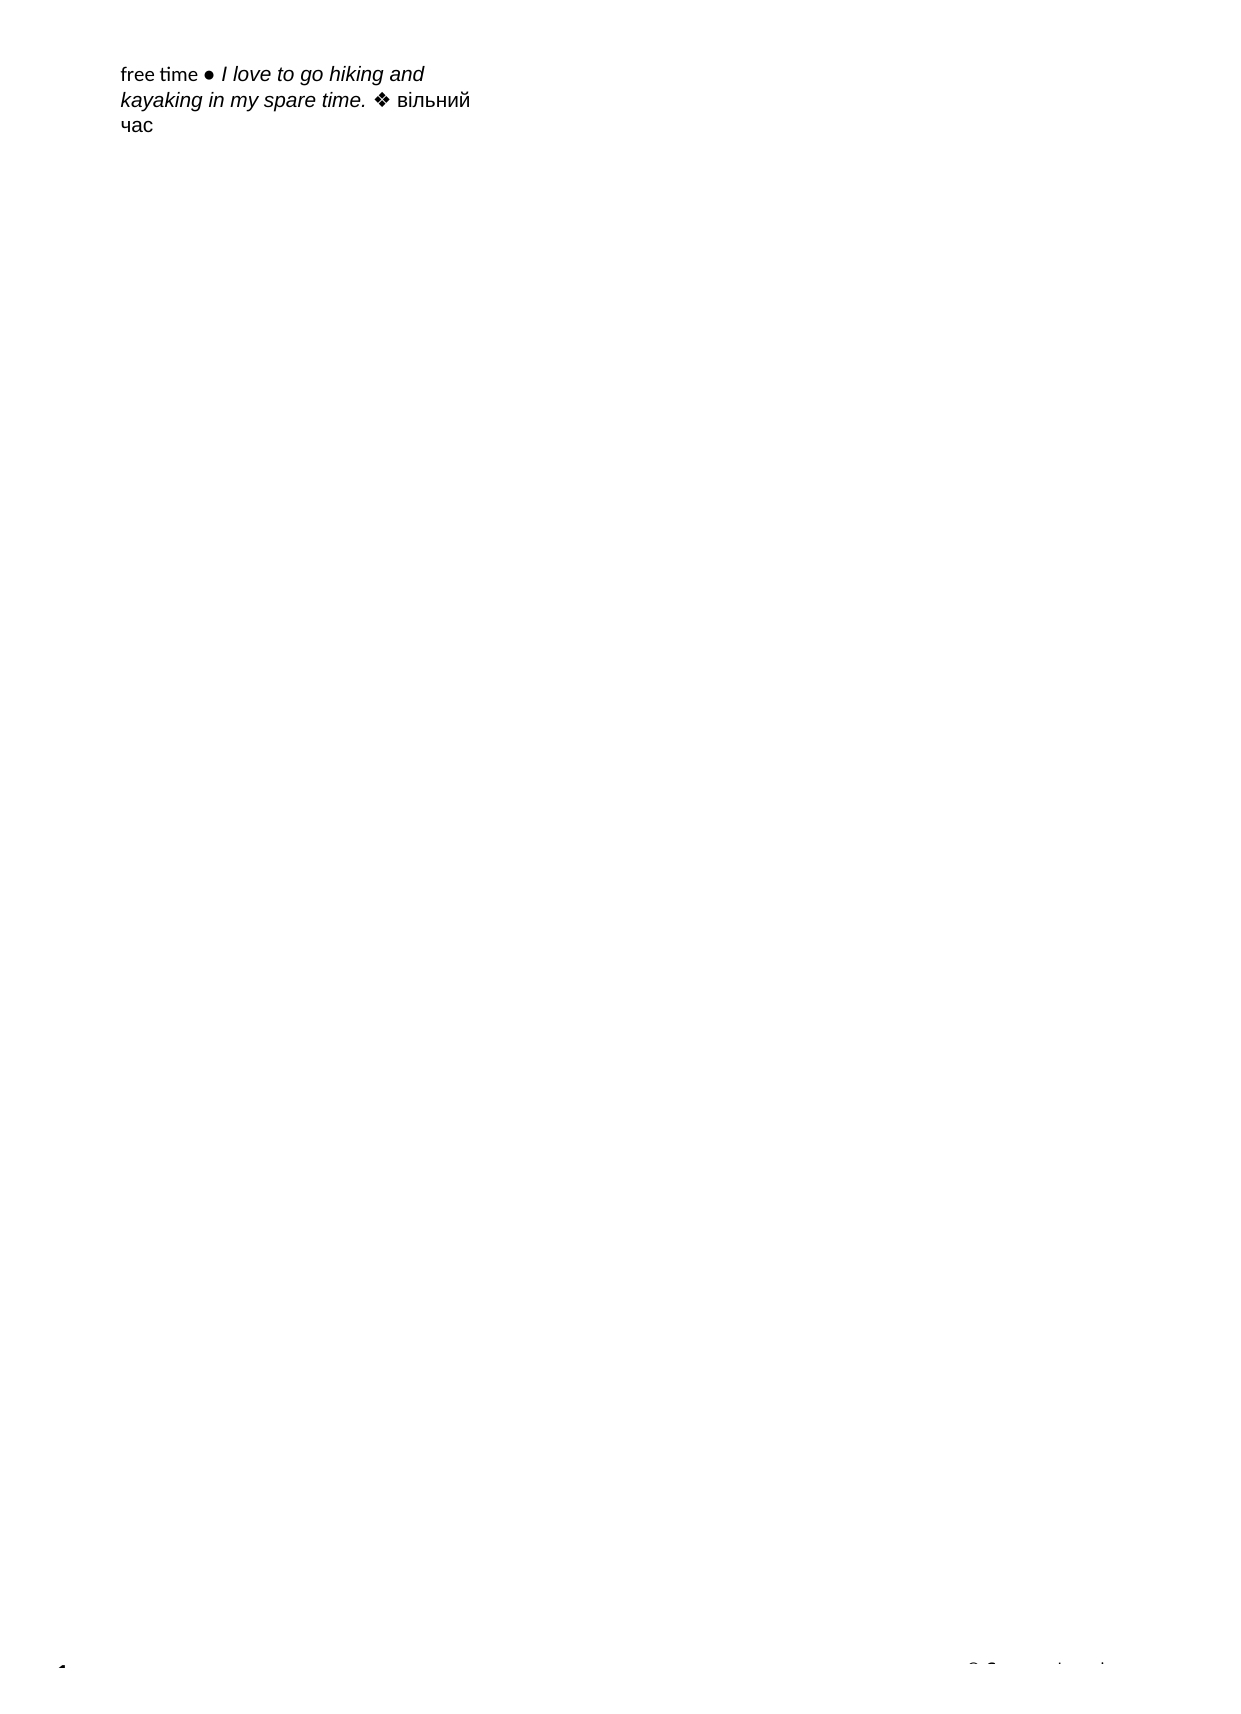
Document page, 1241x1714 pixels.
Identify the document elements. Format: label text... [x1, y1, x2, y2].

text free time ● I love to go hiking and kayaking in my spare time. ❖ вільний час [120, 62, 503, 136]
